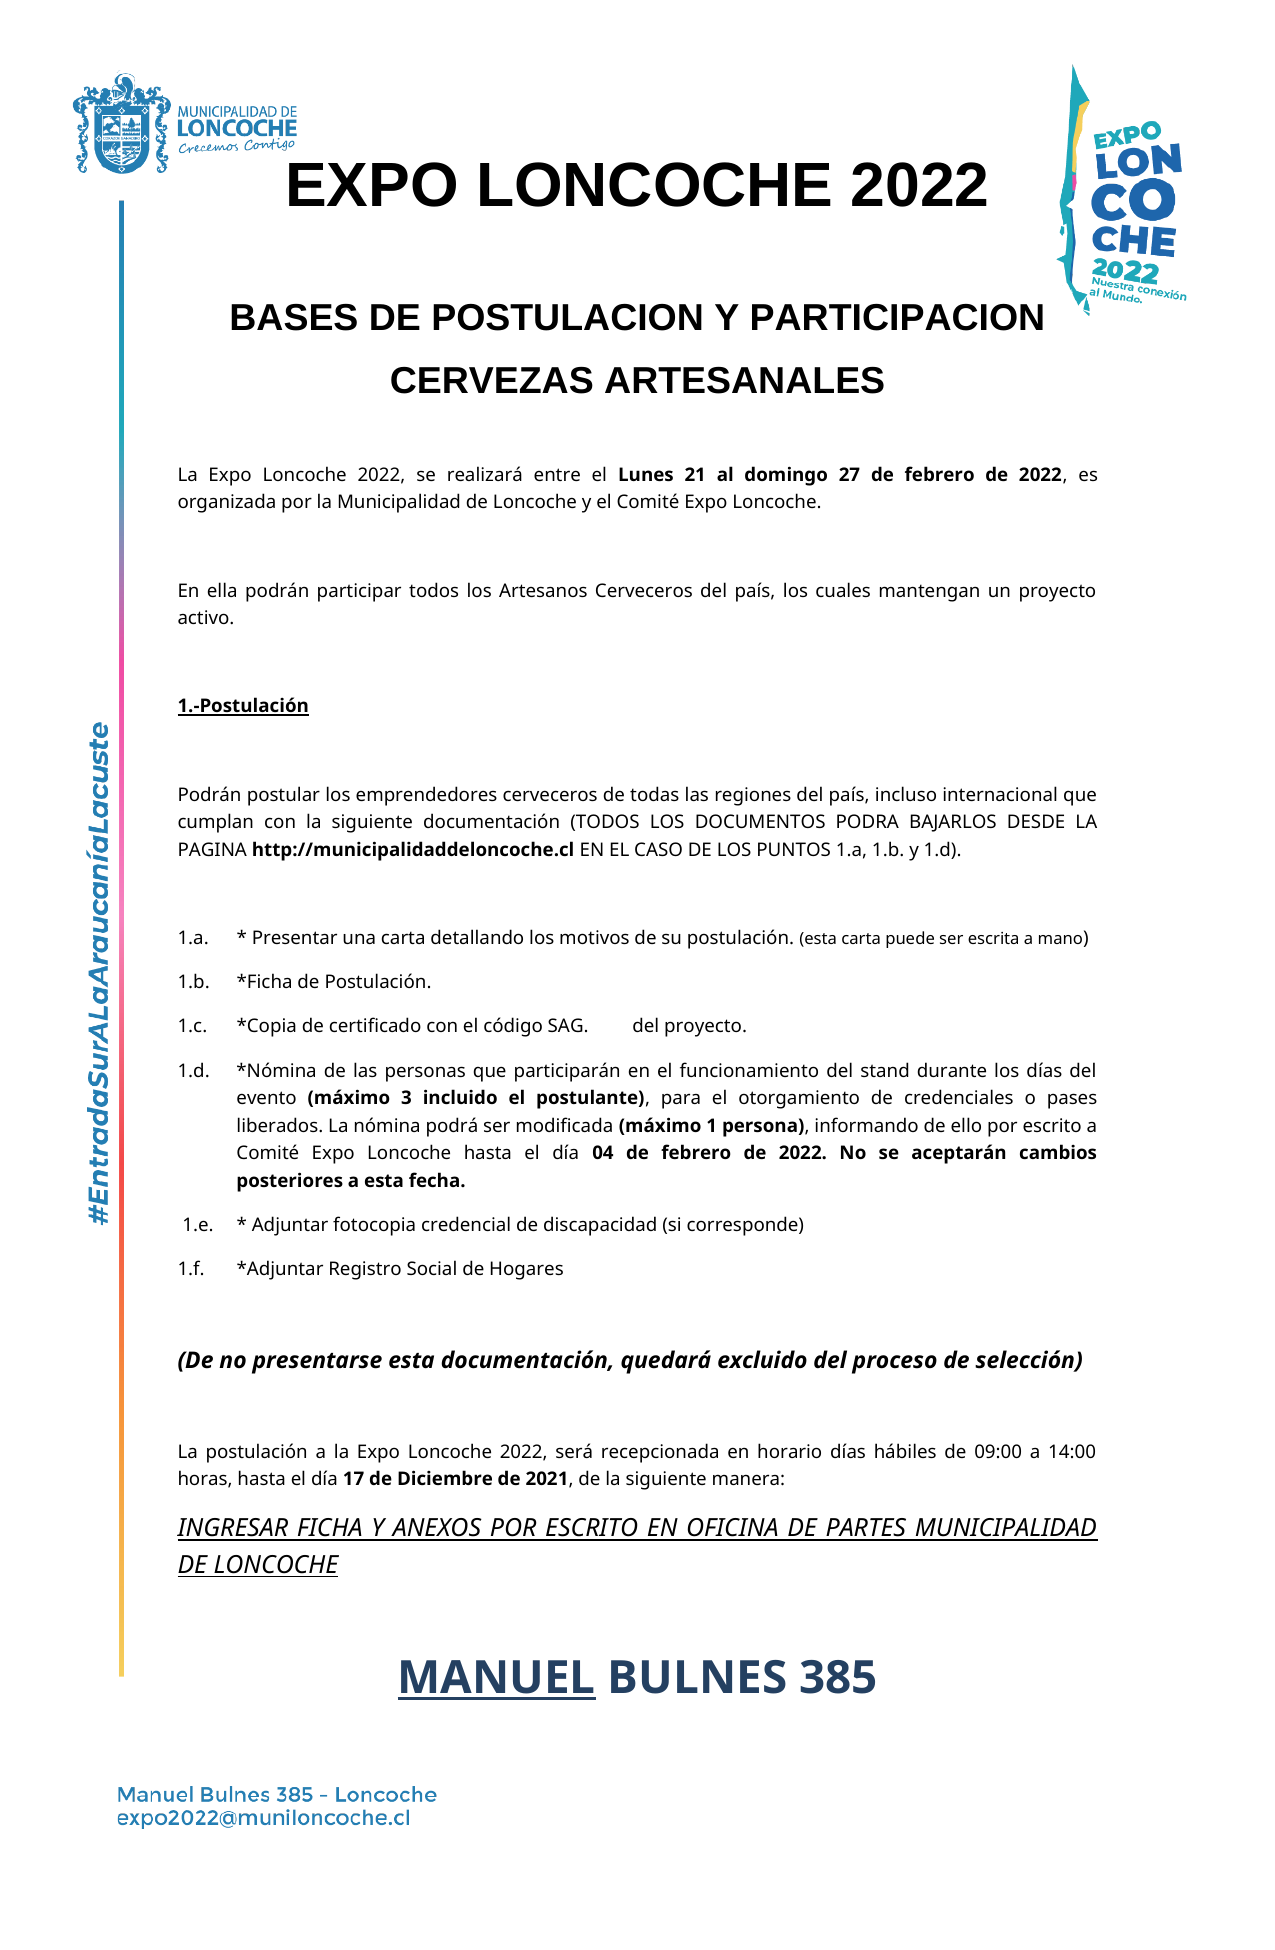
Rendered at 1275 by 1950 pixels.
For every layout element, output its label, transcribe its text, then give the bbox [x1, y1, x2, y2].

text MANUEL BULNES 385 [177, 1644, 1098, 1707]
text La Expo Loncoche 2022, se realizará entre el Lunes 21 al domingo 27 de febrero de 2022, es organizada por de Loncoche y el Comité Expo Loncoche. [177, 461, 1098, 514]
text INGRESAR FICHA Y ANEXOS POR ESCRITO EN OFICINA DE PARTES MUNICIPALIDAD DE LONCOCHE [177, 1510, 1098, 1539]
text (De no presentarse esta documentación, quedará excluido del proceso de selección) [177, 1344, 1098, 1375]
text 1.-Postulación [177, 693, 1098, 718]
text 1.f. *Adjuntar Registro Social de Hogares [177, 1255, 1098, 1281]
text INGRESAR FICHA Y ANEXOS POR ESCRITO EN OFICINA DE PARTES MUNICIPALIDAD DE LONCOCHE [177, 1540, 1098, 1581]
text 1.e. * Adjuntar fotocopia credencial de discapacidad (si corresponde) [177, 1211, 1098, 1237]
text BASES DE POSTULACION Y PARTICIPACION [177, 295, 1098, 338]
text EXPO LONCOCHE 2022 [177, 148, 1098, 219]
text 1.d. *Nómina de las personas que participarán en el funcionamiento del stand durante los días del evento (máximo 3 incluido el postulante), para el otorgamiento de credenciales o pases liberados. La nómina podrá ser modificada (máximo 1 persona), informando de ello por escrito a Comité Expo Loncoche hasta el día 04 de febrero de 2022. No se aceptarán cambios posteriores a esta fecha. [177, 1057, 1098, 1192]
text 1.a. * Presentar una carta detallando los motivos de su postulación. (esta carta puede ser escrita a mano) [177, 924, 1098, 950]
picture [1, 1, 1274, 1946]
text Podrán postular los emprendedores cerveceros de todas las regiones del país, incluso internacional que cumplan con la siguiente documentación (TODOS LOS DOCUMENTOS PODRA BAJARLOS DESDE LA PAGINA http://municipalidaddeloncoche.cl EN EL CASO DE LOS PUNTOS 1.a, 1.b. y 1.d). [177, 781, 1098, 862]
text 1.c. *Copia de certificado con el código SAG. del proyecto. [177, 1013, 1098, 1038]
text 1.b. *Ficha de Postulación. [177, 969, 1098, 994]
text CERVEZAS ARTESANALES [177, 358, 1098, 401]
text La postulación a 2022, será recepcionada en horario días hábiles de 09:00 a 14:00 horas, hasta el día 17 de Diciembre de 2021, de la siguiente manera: [177, 1438, 1098, 1491]
text En ella podrán participar todos los Artesanos Cerveceros del país, los cuales mantengan un proyecto activo. [177, 577, 1098, 630]
